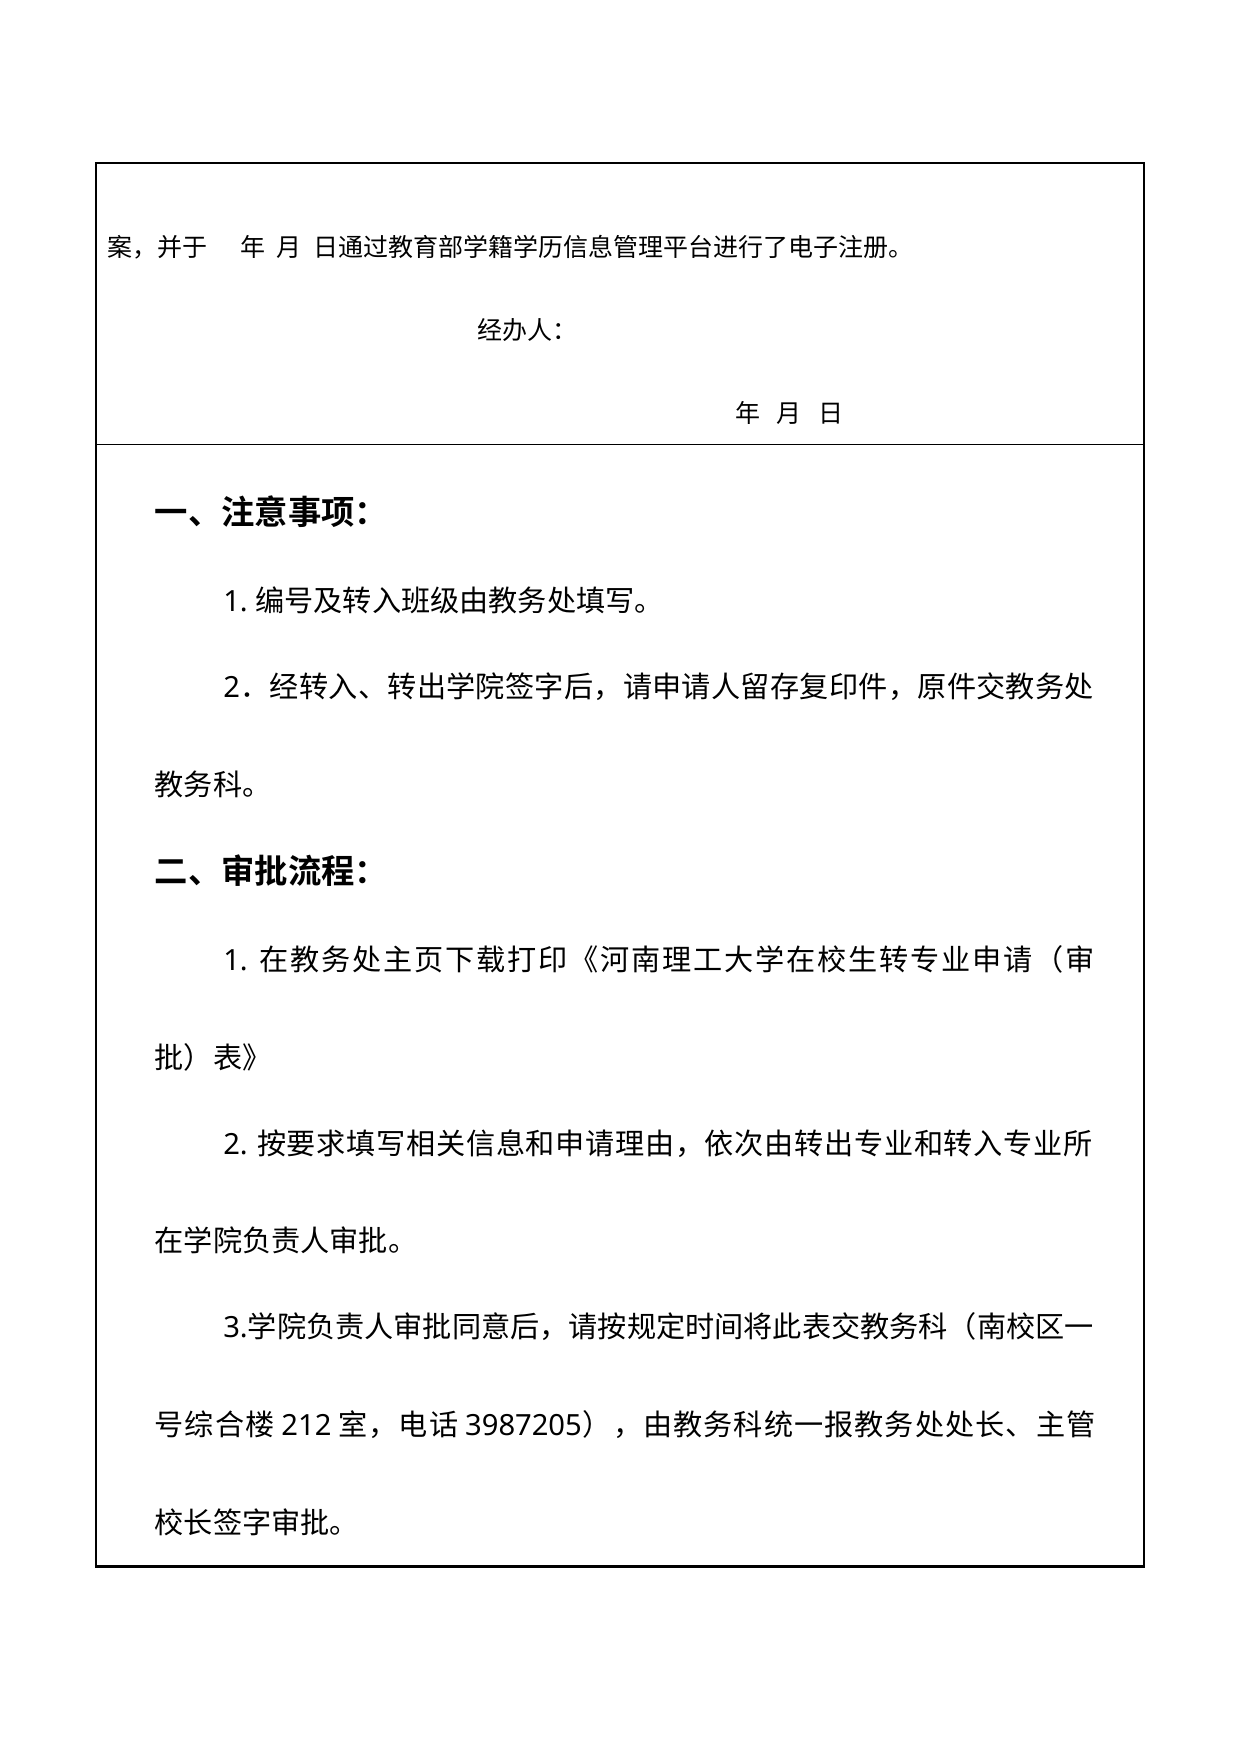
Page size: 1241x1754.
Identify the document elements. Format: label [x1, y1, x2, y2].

table_cell [97, 445, 1143, 1565]
table_header [97, 164, 1143, 444]
